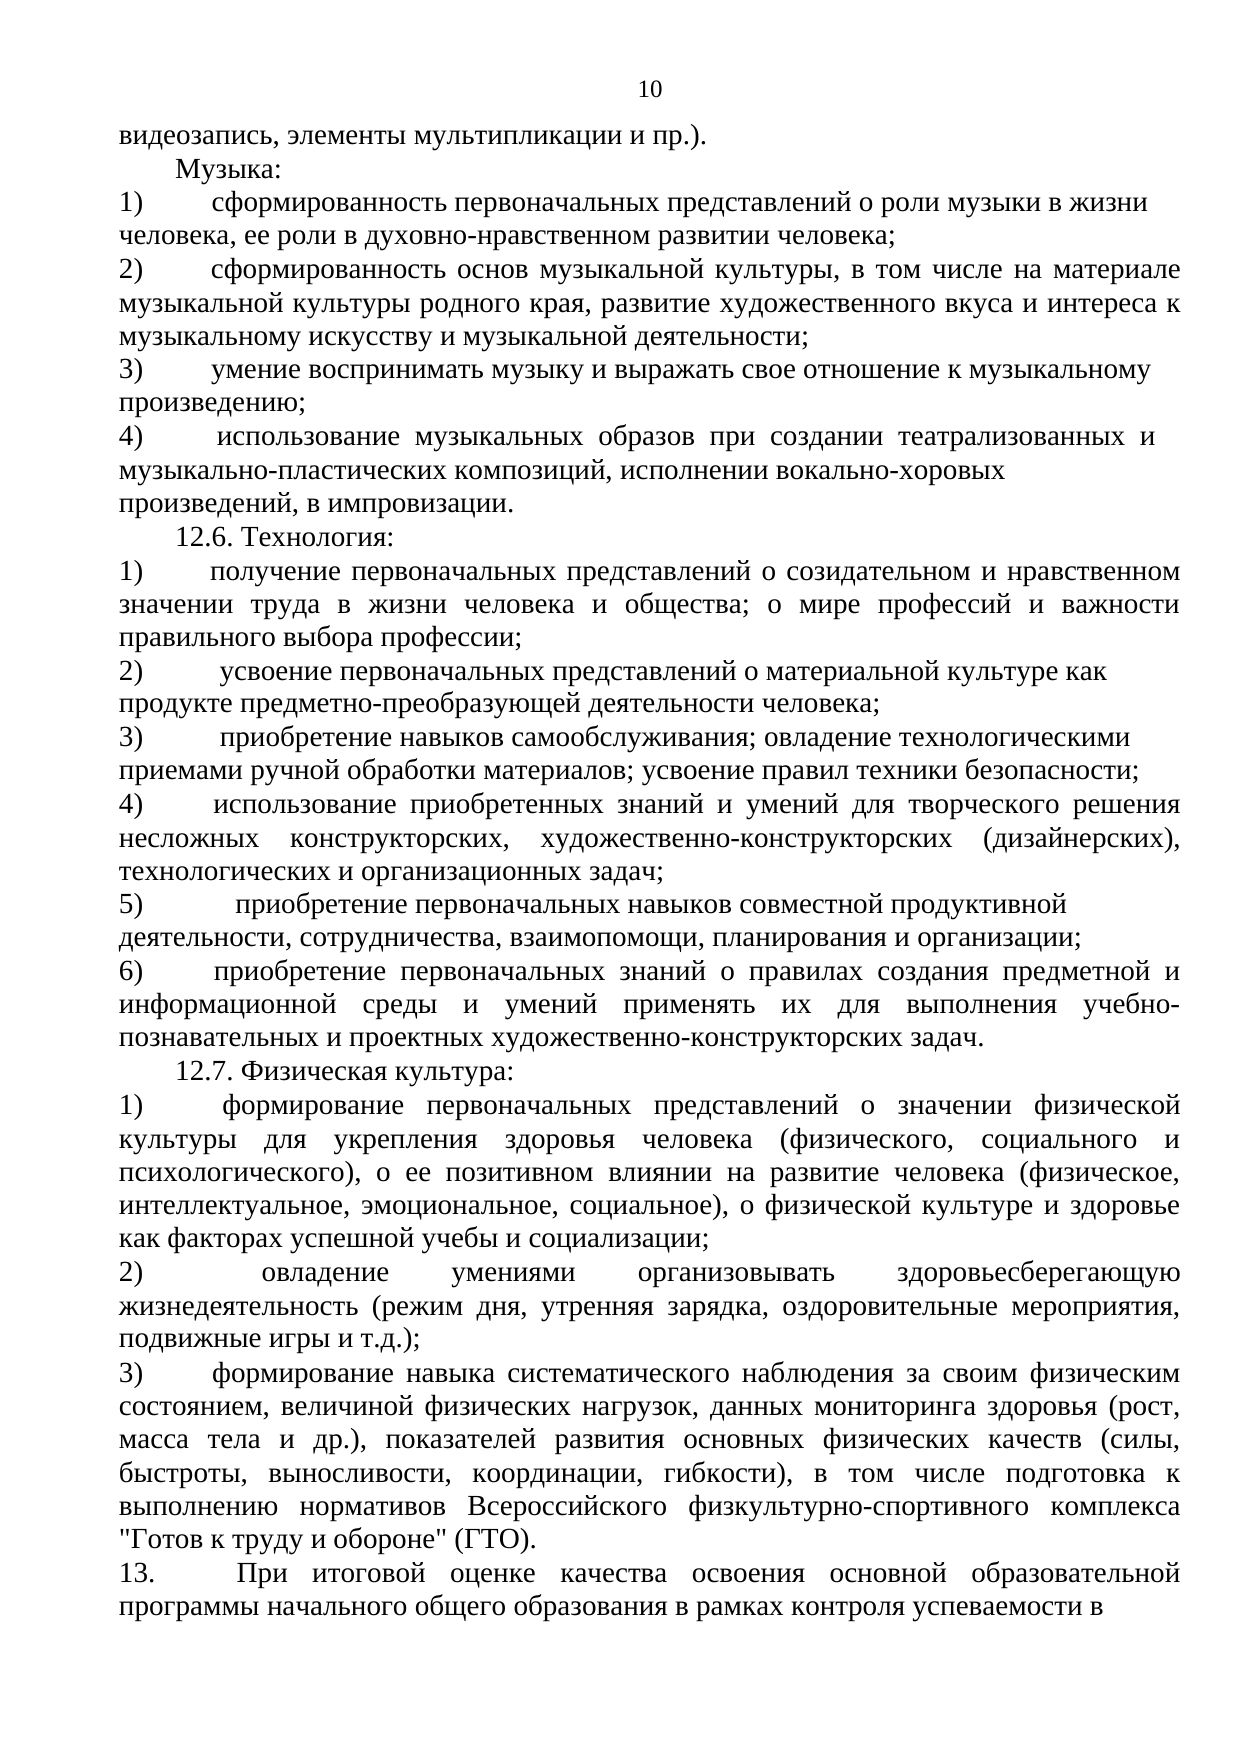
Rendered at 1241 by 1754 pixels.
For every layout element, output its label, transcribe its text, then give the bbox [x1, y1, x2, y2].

text 12.7. Физическая культура: [175, 1053, 1181, 1087]
list умение воспринимать музыку и выражать свое отношение к музыкальному произведению; [119, 353, 1181, 418]
list овладение умениями организовывать здоровьесберегающую жизнедеятельность (режим дня, утренняя зарядка, оздоровительные мероприятия, подвижные игры и т.д.); [119, 1256, 1181, 1354]
list приобретение первоначальных знаний о правилах создания предметной и информационной среды и умений применять их для выполнения учебно-познавательных и проектных художественно-конструкторских задач. [119, 954, 1181, 1053]
list формирование первоначальных представлений о значении физической культуры для укрепления здоровья человека (физического, социального и психологического), о ее позитивном влиянии на развитие человека (физическое, интеллектуальное, эмоциональное, социальное), о физической культуре и здоровье как факторах успешной учебы и социализации; [119, 1088, 1181, 1254]
list использование приобретенных знаний и умений для творческого решения несложных конструкторских, художественно-конструкторских (дизайнерских), технологических и организационных задач; [119, 788, 1181, 886]
list получение первоначальных представлений о созидательном и нравственном значении труда в жизни человека и общества; о мире профессий и важности правильного выбора профессии; [119, 554, 1181, 652]
text видеозапись, элементы мультипликации и пр.). [119, 117, 1181, 151]
list использование музыкальных образов при создании театрализованных и [119, 418, 1181, 452]
list При итоговой оценке качества освоения основной образовательной программы начального общего образования в рамках контроля успеваемости в [119, 1557, 1181, 1622]
text Музыка: [175, 151, 1181, 184]
text 10 [119, 74, 1181, 103]
text 12.6. Технология: [175, 519, 1181, 552]
list усвоение первоначальных представлений о материальной культуре как продукте предметно-преобразующей деятельности человека; [119, 654, 1181, 719]
list формирование навыка систематического наблюдения за своим физическим состоянием, величиной физических нагрузок, данных мониторинга здоровья (рост, масса тела и др.), показателей развития основных физических качеств (силы, быстроты, выносливости, координации, гибкости), в том числе подготовка к выполнению нормативов Всероссийского физкультурно-спортивного комплекса "Готов к труду и обороне" (ГТО). [119, 1356, 1181, 1555]
list приобретение навыков самообслуживания; овладение технологическими приемами ручной обработки материалов; усвоение правил техники безопасности; [119, 721, 1181, 786]
list сформированность основ музыкальной культуры, в том числе на материале музыкальной культуры родного края, развитие художественного вкуса и интереса к музыкальному искусству и музыкальной деятельности; [119, 252, 1181, 351]
list приобретение первоначальных навыков совместной продуктивной деятельности, сотрудничества, взаимопомощи, планирования и организации; [119, 888, 1181, 953]
text музыкально-пластических композиций, исполнении вокально-хоровых произведений, в импровизации. [119, 453, 1181, 519]
list сформированность первоначальных представлений о роли музыки в жизни человека, ее роли в духовно-нравственном развитии человека; [119, 186, 1181, 251]
